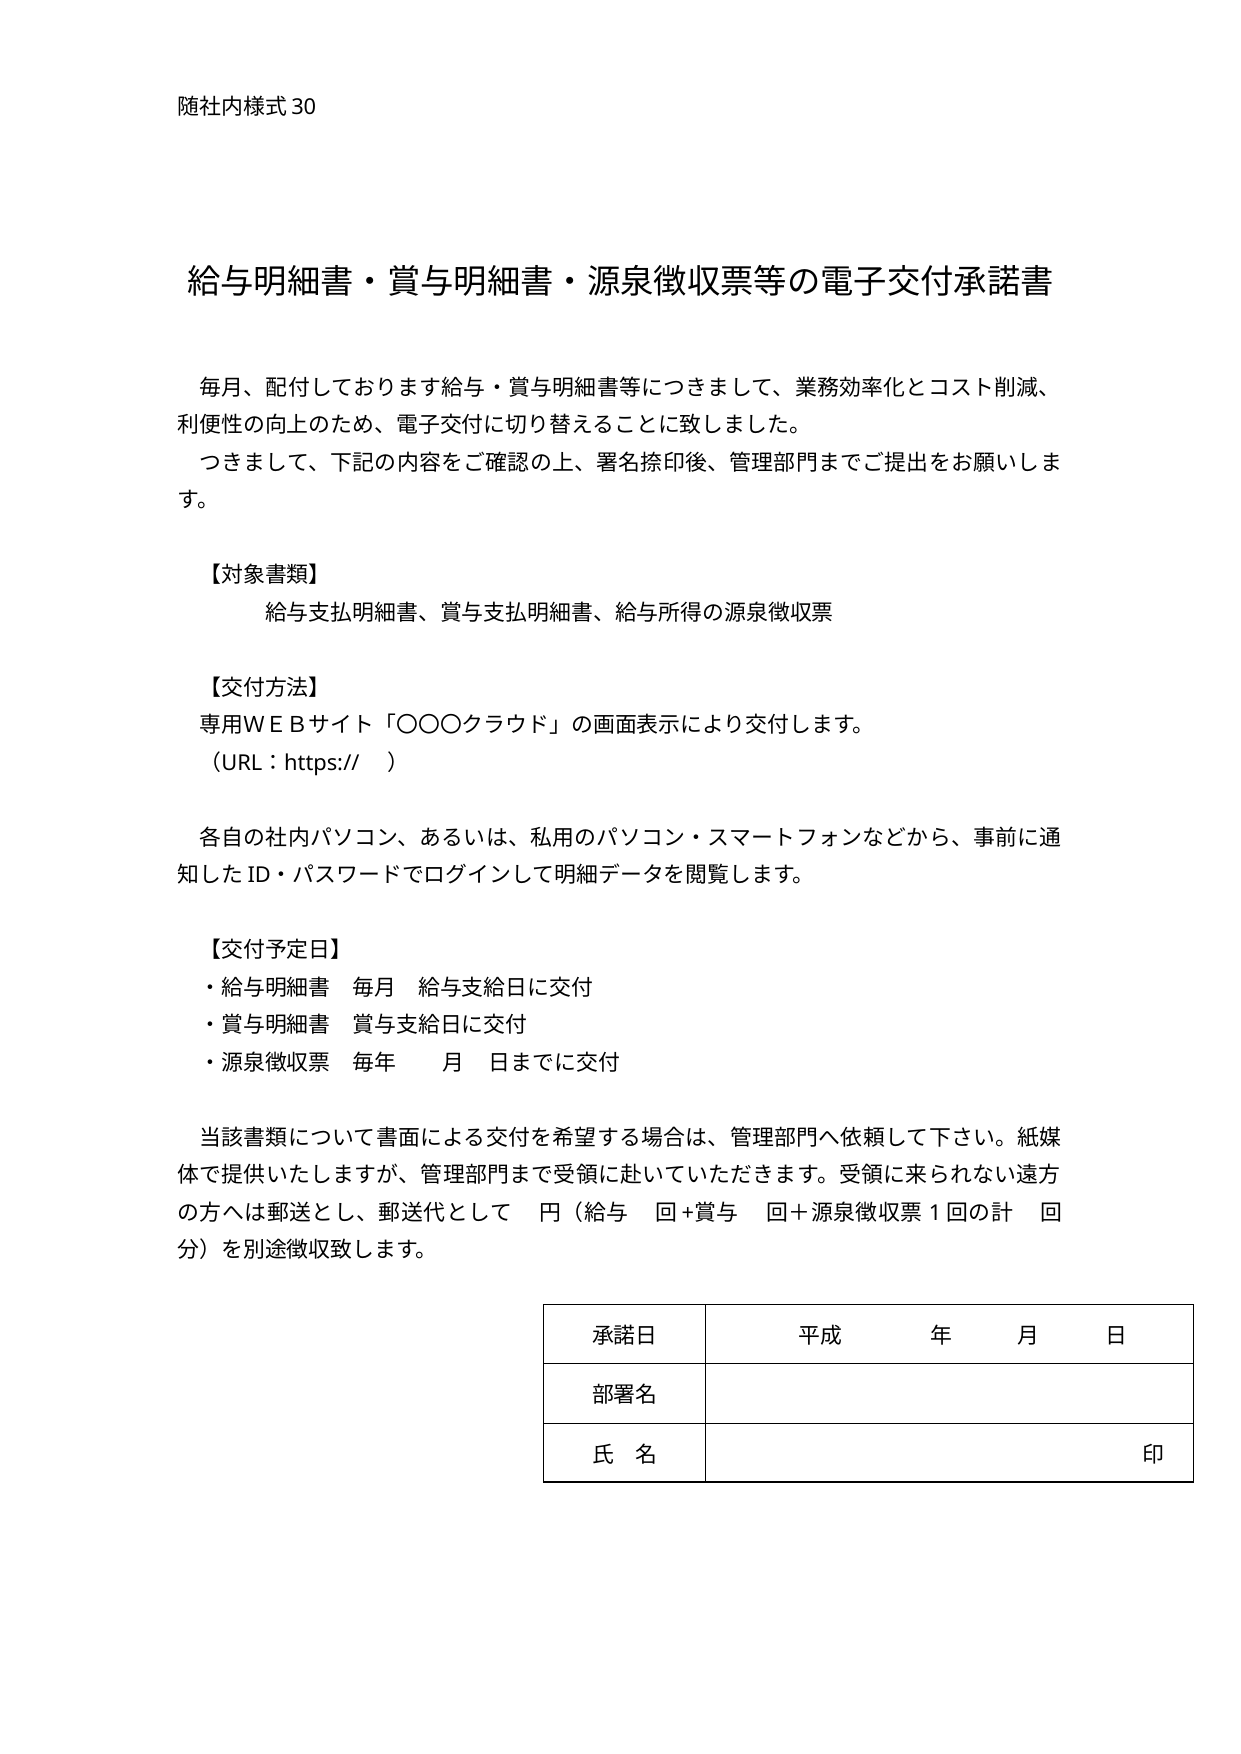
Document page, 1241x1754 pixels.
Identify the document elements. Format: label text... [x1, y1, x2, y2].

text 【交付方法】 [177, 667, 1063, 704]
table_cell 印 [1104, 1424, 1193, 1481]
text ・賞与明細書 賞与支給日に交付 [177, 1004, 1063, 1042]
text 【対象書類】 [177, 554, 1063, 592]
text 毎月、配付しております給与・賞与明細書等につきまして、業務効率化とコスト削減、利便性の向上のため、電子交付に切り替えることに致しました。 [177, 367, 1063, 442]
table_header 平成 年 月 日 [706, 1305, 1193, 1363]
text ・源泉徴収票 毎年 月 日までに交付 [177, 1042, 1063, 1079]
text 各自の社内パソコン、あるいは、私用のパソコン・スマートフォンなどから、事前に通知したID・パスワードでログインして明細データを閲覧します。 [177, 817, 1063, 892]
text （URL：https:// ） [177, 742, 1063, 779]
text ・給与明細書 毎月 給与支給日に交付 [177, 967, 1063, 1004]
text 給与支払明細書、賞与支払明細書、給与所得の源泉徴収票 [177, 592, 1063, 629]
table_cell [706, 1364, 1193, 1422]
text 当該書類について書面による交付を希望する場合は、管理部門へ依頼して下さい。紙媒体で提供いたしますが、管理部門まで受領に赴いていただきます。受領に来られない遠方の方へは郵送とし、郵送代として 円（給与 回+賞与 回＋源泉徴収票1回の計 回分）を別途徴収致します。 [177, 1117, 1063, 1267]
title 給与明細書・賞与明細書・源泉徴収票等の電子交付承諾書 [177, 242, 1063, 317]
table_cell 部署名 [544, 1364, 705, 1422]
text 【交付予定日】 [177, 929, 1063, 967]
text つきまして、下記の内容をご確認の上、署名捺印後、管理部門までご提出をお願いします。 [177, 442, 1063, 517]
table_cell 氏 名 [544, 1424, 705, 1481]
text 専用ＷＥＢサイト「〇〇〇クラウド」の画面表示により交付します。 [177, 704, 1063, 742]
table_header 承諾日 [544, 1305, 705, 1363]
table_cell [706, 1424, 1104, 1481]
